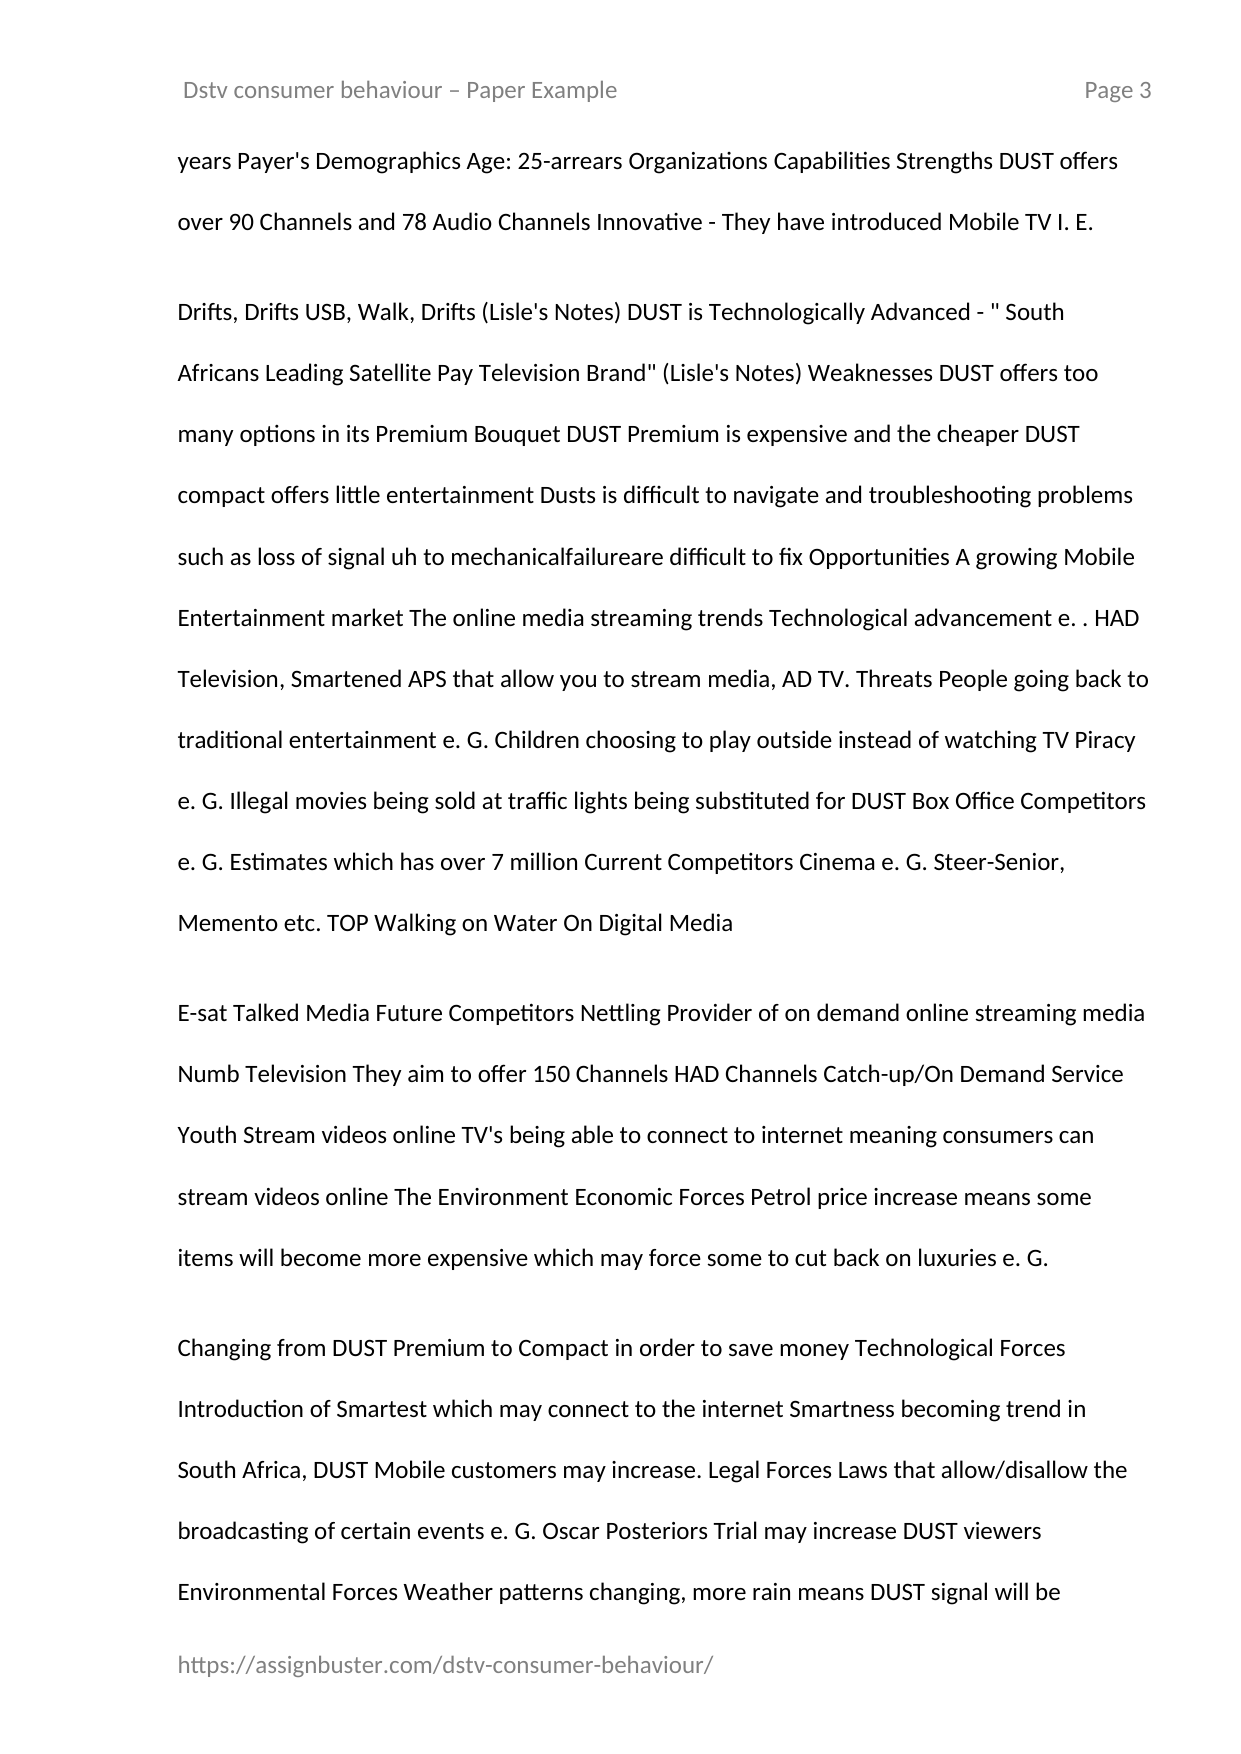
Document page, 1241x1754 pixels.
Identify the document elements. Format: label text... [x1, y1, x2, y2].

text E-sat Talked Media Future Competitors Nettling Provider of on demand online streaming media Numb Television They aim to offer 150 Channels HAD Channels Catch-up/On Demand Service Youth Stream videos online TV's being able to connect to internet meaning consumers can stream videos online The Environment Economic Forces Petrol price increase means some items will become more expensive which may force some to cut back on luxuries e. G. [177, 997, 1152, 1272]
text Drifts, Drifts USB, Walk, Drifts (Lisle's Notes) DUST is Technologically Advanced - " South Africans Leading Satellite Pay Television Brand" (Lisle's Notes) Weaknesses DUST offers too many options in its Premium Bouquet DUST Premium is expensive and the cheaper DUST compact offers little entertainment Dusts is difficult to navigate and troubleshooting problems such as loss of signal uh to mechanicalfailureare difficult to fix Opportunities A growing Mobile Entertainment market The online media streaming trends Technological advancement e. . HAD Television, Smartened APS that allow you to stream media, AD TV. Threats People going back to traditional entertainment e. G. Children choosing to play outside instead of watching TV Piracy e. G. Illegal movies being sold at traffic lights being substituted for DUST Box Office Competitors e. G. Estimates which has over 7 million Current Competitors Cinema e. G. Steer-Senior, Memento etc. TOP Walking on Water On Digital Media [177, 297, 1152, 937]
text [177, 1332, 1152, 1607]
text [177, 145, 1152, 237]
